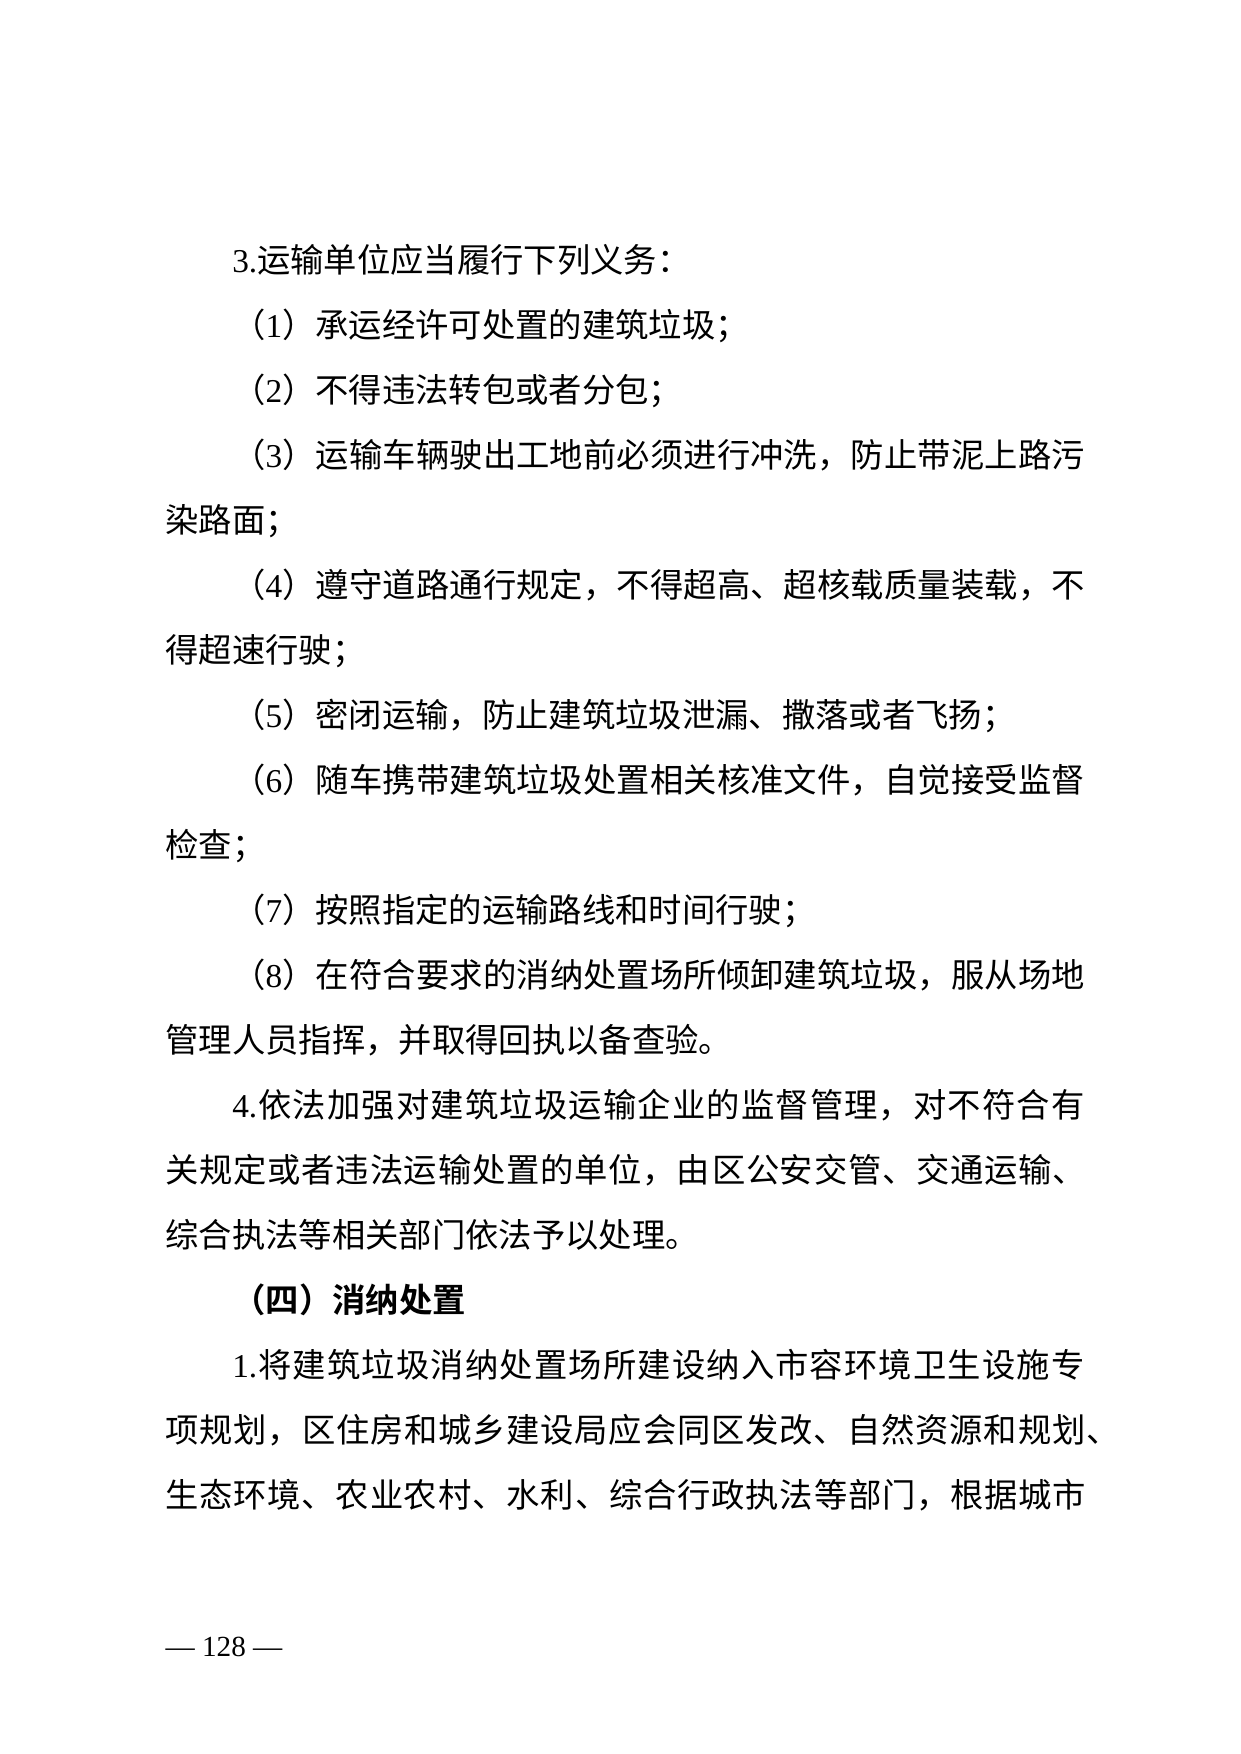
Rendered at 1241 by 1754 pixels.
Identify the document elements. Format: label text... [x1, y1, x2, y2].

text （2）不得违法转包或者分包； [165, 356, 1087, 421]
text （7）按照指定的运输路线和时间行驶； [165, 876, 1087, 941]
text 3.运输单位应当履行下列义务： [165, 226, 1087, 291]
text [165, 1331, 1087, 1526]
text （1）承运经许可处置的建筑垃圾； [165, 291, 1087, 356]
text （5）密闭运输，防止建筑垃圾泄漏、撒落或者飞扬； [165, 681, 1087, 746]
text 4.依法加强对建筑垃圾运输企业的监督管理，对不符合有关规定或者违法运输处置的单位，由区公安交管、交通运输、综合执法等相关部门依法予以处理。 [165, 1071, 1087, 1266]
text （8）在符合要求的消纳处置场所倾卸建筑垃圾，服从场地管理人员指挥，并取得回执以备查验。 [165, 941, 1087, 1071]
text （6）随车携带建筑垃圾处置相关核准文件，自觉接受监督检查； [165, 746, 1087, 876]
text （四）消纳处置 [165, 1266, 1087, 1331]
text （4）遵守道路通行规定，不得超高、超核载质量装载，不得超速行驶； [165, 551, 1087, 681]
text （3）运输车辆驶出工地前必须进行冲洗，防止带泥上路污染路面； [165, 421, 1087, 551]
